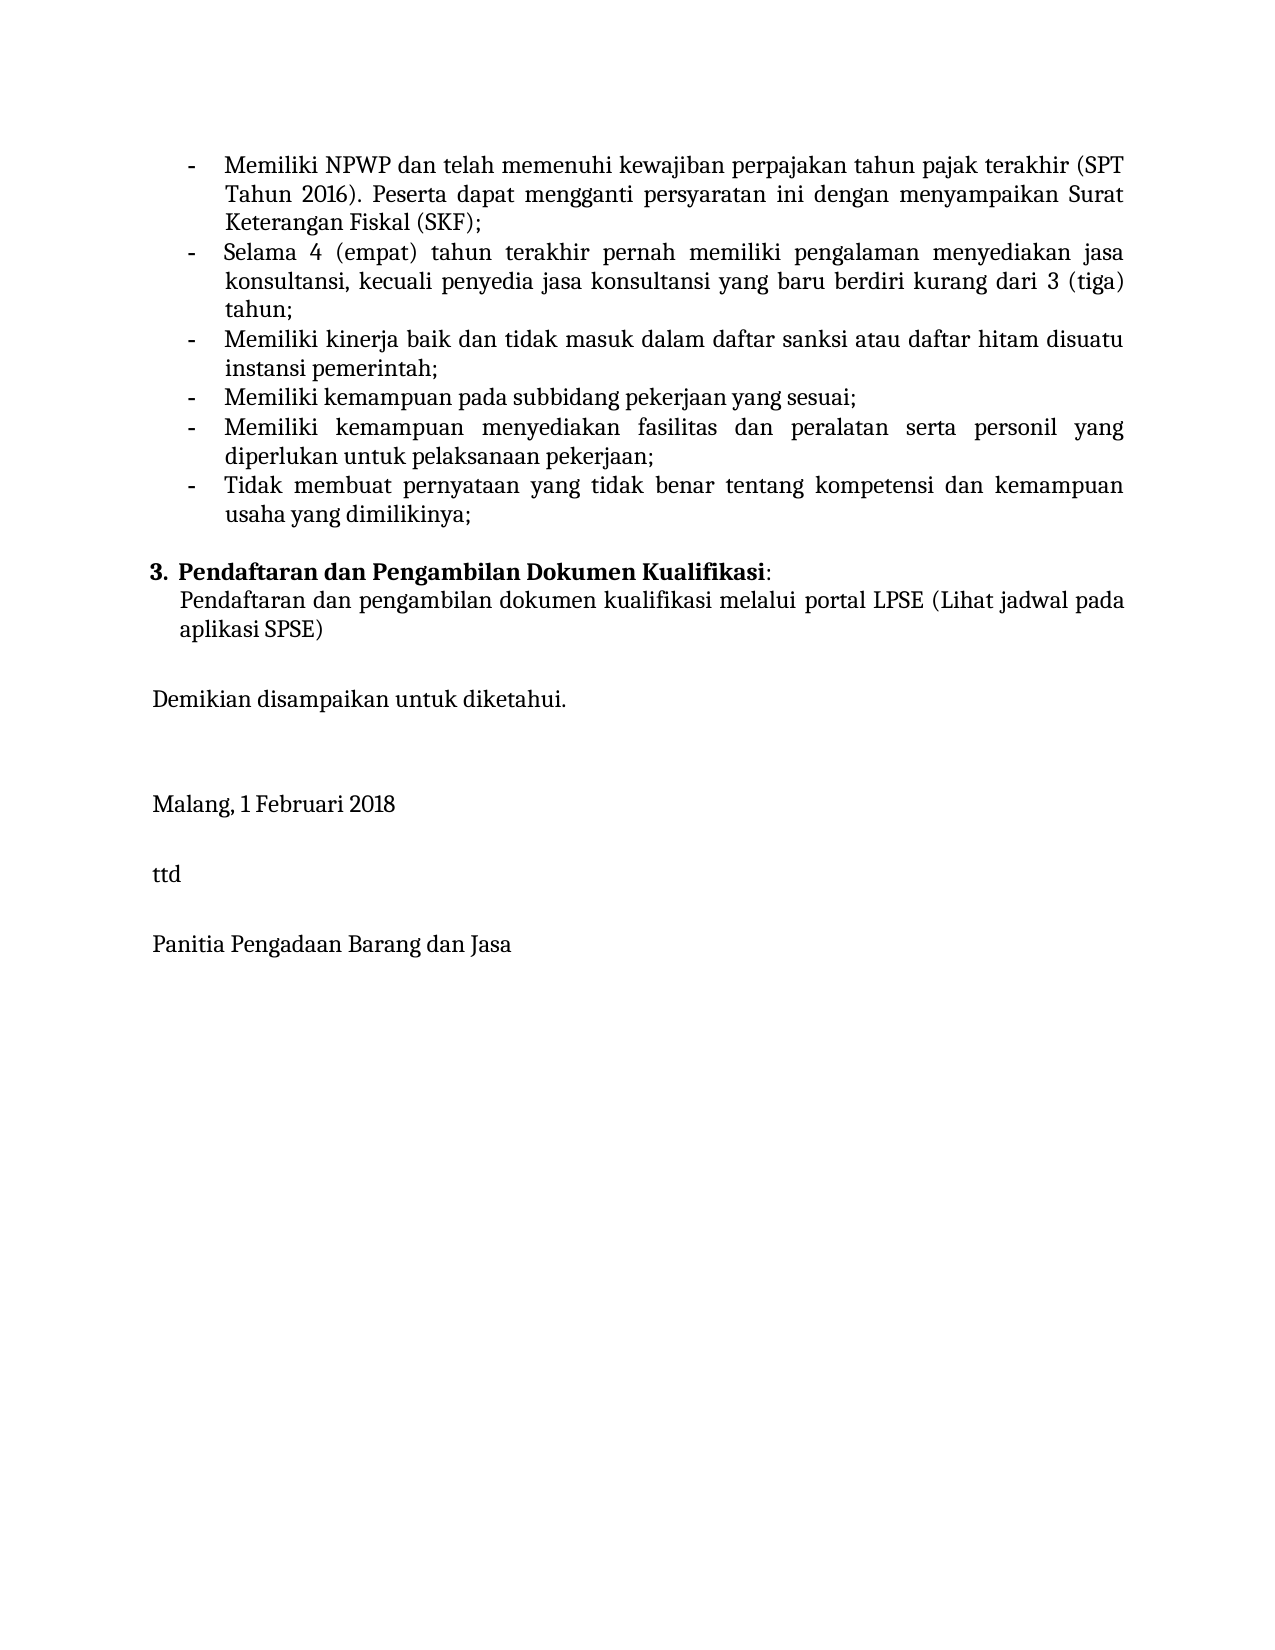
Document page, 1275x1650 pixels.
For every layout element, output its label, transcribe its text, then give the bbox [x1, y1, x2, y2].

list Memiliki kemampuan pada subbidang pekerjaan yang sesuai; [187, 382, 1125, 412]
text Pendaftaran dan pengambilan dokumen kualifikasi melalui portal LPSE (Lihat jadwal pada aplikasi SPSE) [179, 586, 1125, 644]
list Memiliki kemampuan menyediakan fasilitas dan peralatan serta personil yang diperlukan untuk pelaksanaan pekerjaan; [187, 412, 1125, 470]
list Memiliki NPWP dan telah memenuhi kewajiban perpajakan tahun pajak terakhir (SPT Tahun 2016). Peserta dapat mengganti persyaratan ini dengan menyampaikan Surat Keterangan Fiskal (SKF); [187, 150, 1125, 237]
text Malang, 1 Februari 2018 [152, 790, 1125, 819]
list Pendaftaran dan Pengambilan Dokumen Kualifikasi: [150, 557, 1125, 586]
text Demikian disampaikan untuk diketahui. [152, 685, 1125, 714]
text ttd [152, 860, 1125, 889]
text Panitia Pengadaan Barang dan Jasa [152, 930, 1125, 959]
list Memiliki kinerja baik dan tidak masuk dalam daftar sanksi atau daftar hitam disuatu instansi pemerintah; [187, 324, 1125, 382]
list Tidak membuat pernyataan yang tidak benar tentang kompetensi dan kemampuan usaha yang dimilikinya; [187, 470, 1125, 529]
list Selama 4 (empat) tahun terakhir pernah memiliki pengalaman menyediakan jasa konsultansi, kecuali penyedia jasa konsultansi yang baru berdiri kurang dari 3 (tiga) tahun; [187, 237, 1125, 324]
